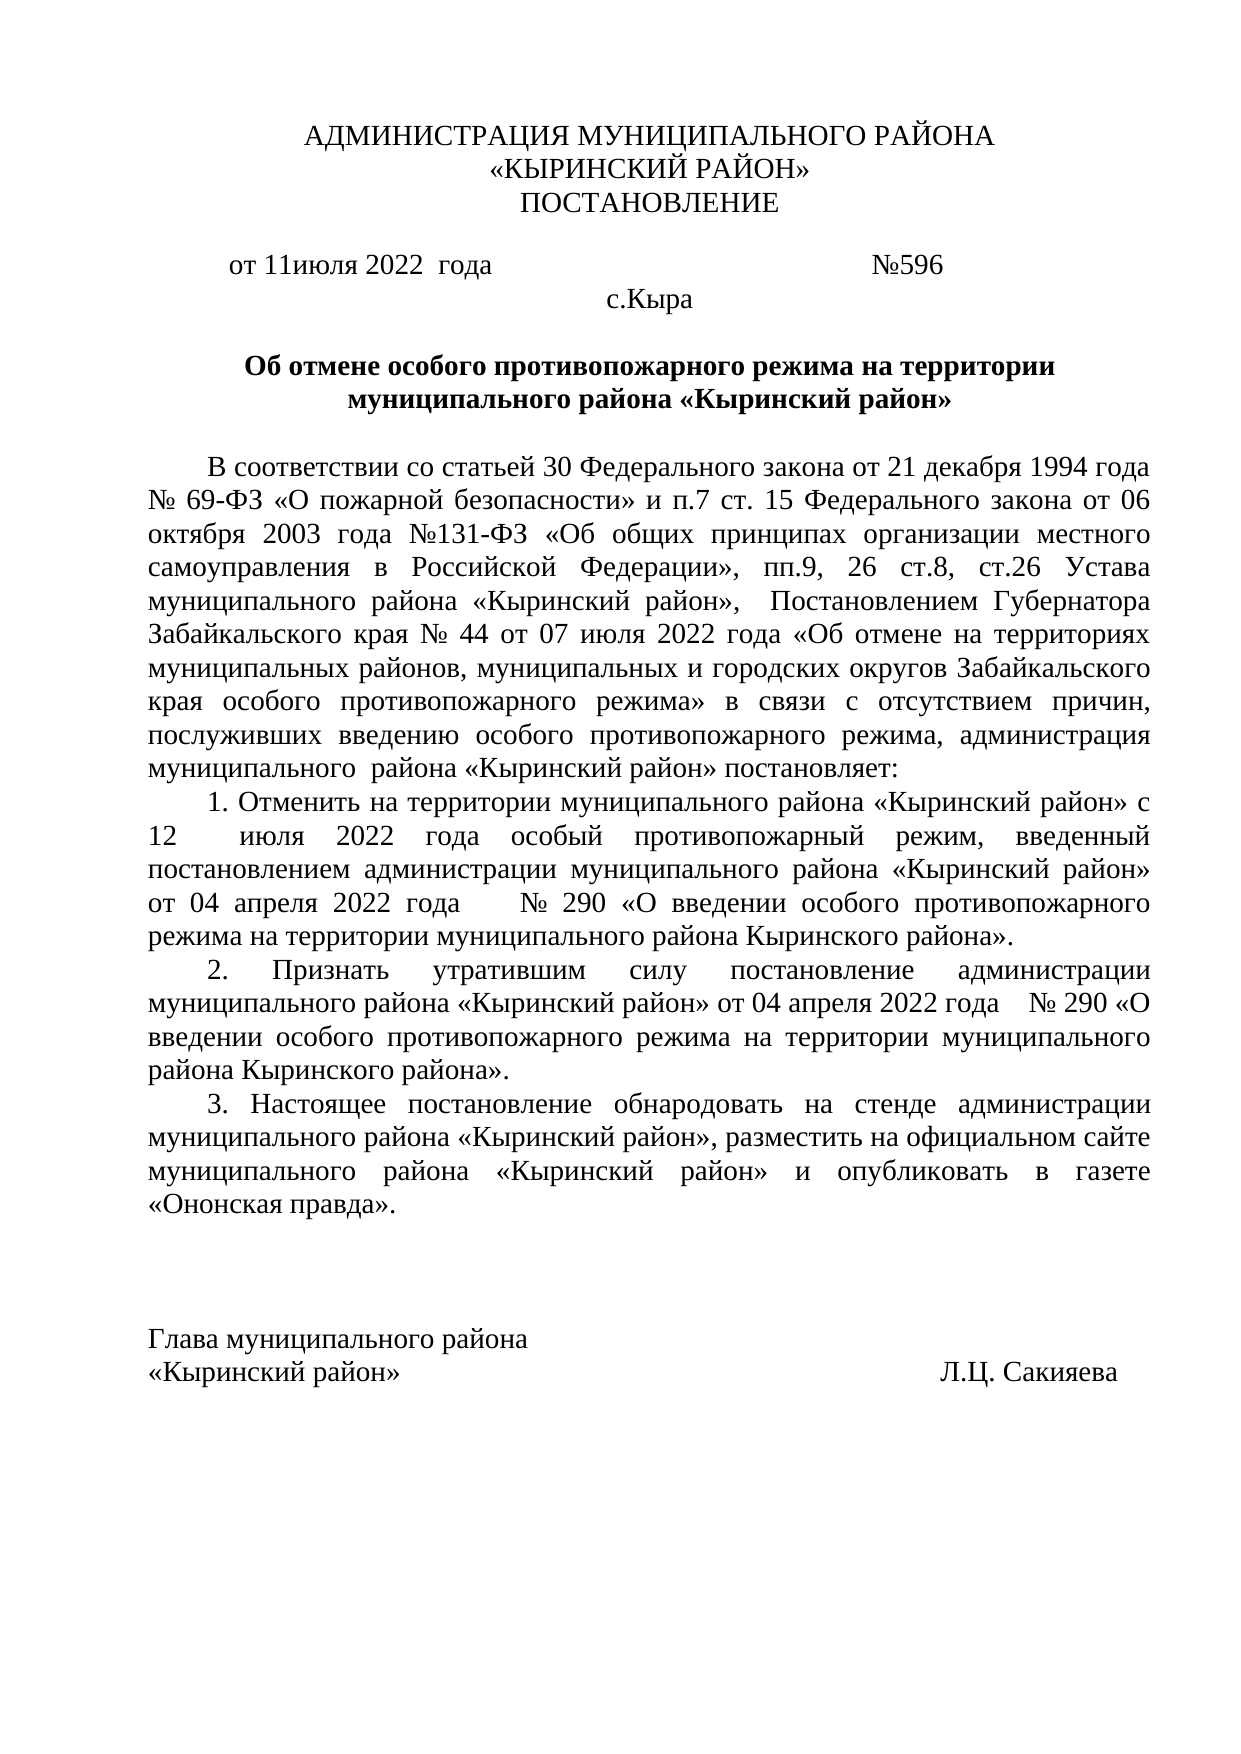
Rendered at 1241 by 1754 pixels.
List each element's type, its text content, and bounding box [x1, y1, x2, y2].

text АДМИНИСТРАЦИЯ МУНИЦИПАЛЬНОГО РАЙОНА [148, 118, 1152, 152]
text «КЫРИНСКИЙ РАЙОН» [148, 152, 1152, 185]
text «Кыринский район» Л.Ц. Сакияева [148, 1354, 1152, 1388]
text 1. Отменить на территории муниципального района «Кыринский район» с 12 июля 2022 года особый противопожарный режим, введенный постановлением администрации муниципального района «Кыринский район» от 04 апреля 2022 года № 290 «О введении особого противопожарного режима на территории муниципального района Кыринского района». [148, 784, 1152, 952]
text от 11июля 2022 года №596 [148, 247, 1152, 281]
text Глава муниципального района [148, 1321, 1152, 1354]
text 3. Настоящее постановление обнародовать на стенде администрации муниципального района «Кыринский район», разместить на официальном сайте муниципального района «Кыринский район» и опубликовать в газете «Ононская правда». [148, 1086, 1152, 1220]
text 2. Признать утратившим силу постановление администрации муниципального района «Кыринский район» от 04 апреля 2022 года № 290 «О введении особого противопожарного режима на территории муниципального района Кыринского района». [148, 952, 1152, 1086]
text Об отмене особого противопожарного режима на территории муниципального района «Кыринский район» [148, 348, 1152, 415]
text ПОСТАНОВЛЕНИЕ [148, 185, 1152, 219]
text с.Кыра [148, 281, 1152, 314]
text В соответствии со статьей 30 Федерального закона от 21 декабря 1994 года № 69-ФЗ «О пожарной безопасности» и п.7 ст. 15 Федерального закона от 06 октября 2003 года №131-ФЗ «Об общих принципах организации местного самоуправления в Российской Федерации», пп.9, 26 ст.8, ст.26 Устава муниципального района «Кыринский район», Постановлением Губернатора Забайкальского края № 44 от 07 июля 2022 года «Об отмене на территориях муниципальных районов, муниципальных и городских округов Забайкальского края особого противопожарного режима» в связи с отсутствием причин, послуживших введению особого противопожарного режима, администрация муниципального района «Кыринский район» постановляет: [148, 449, 1152, 784]
